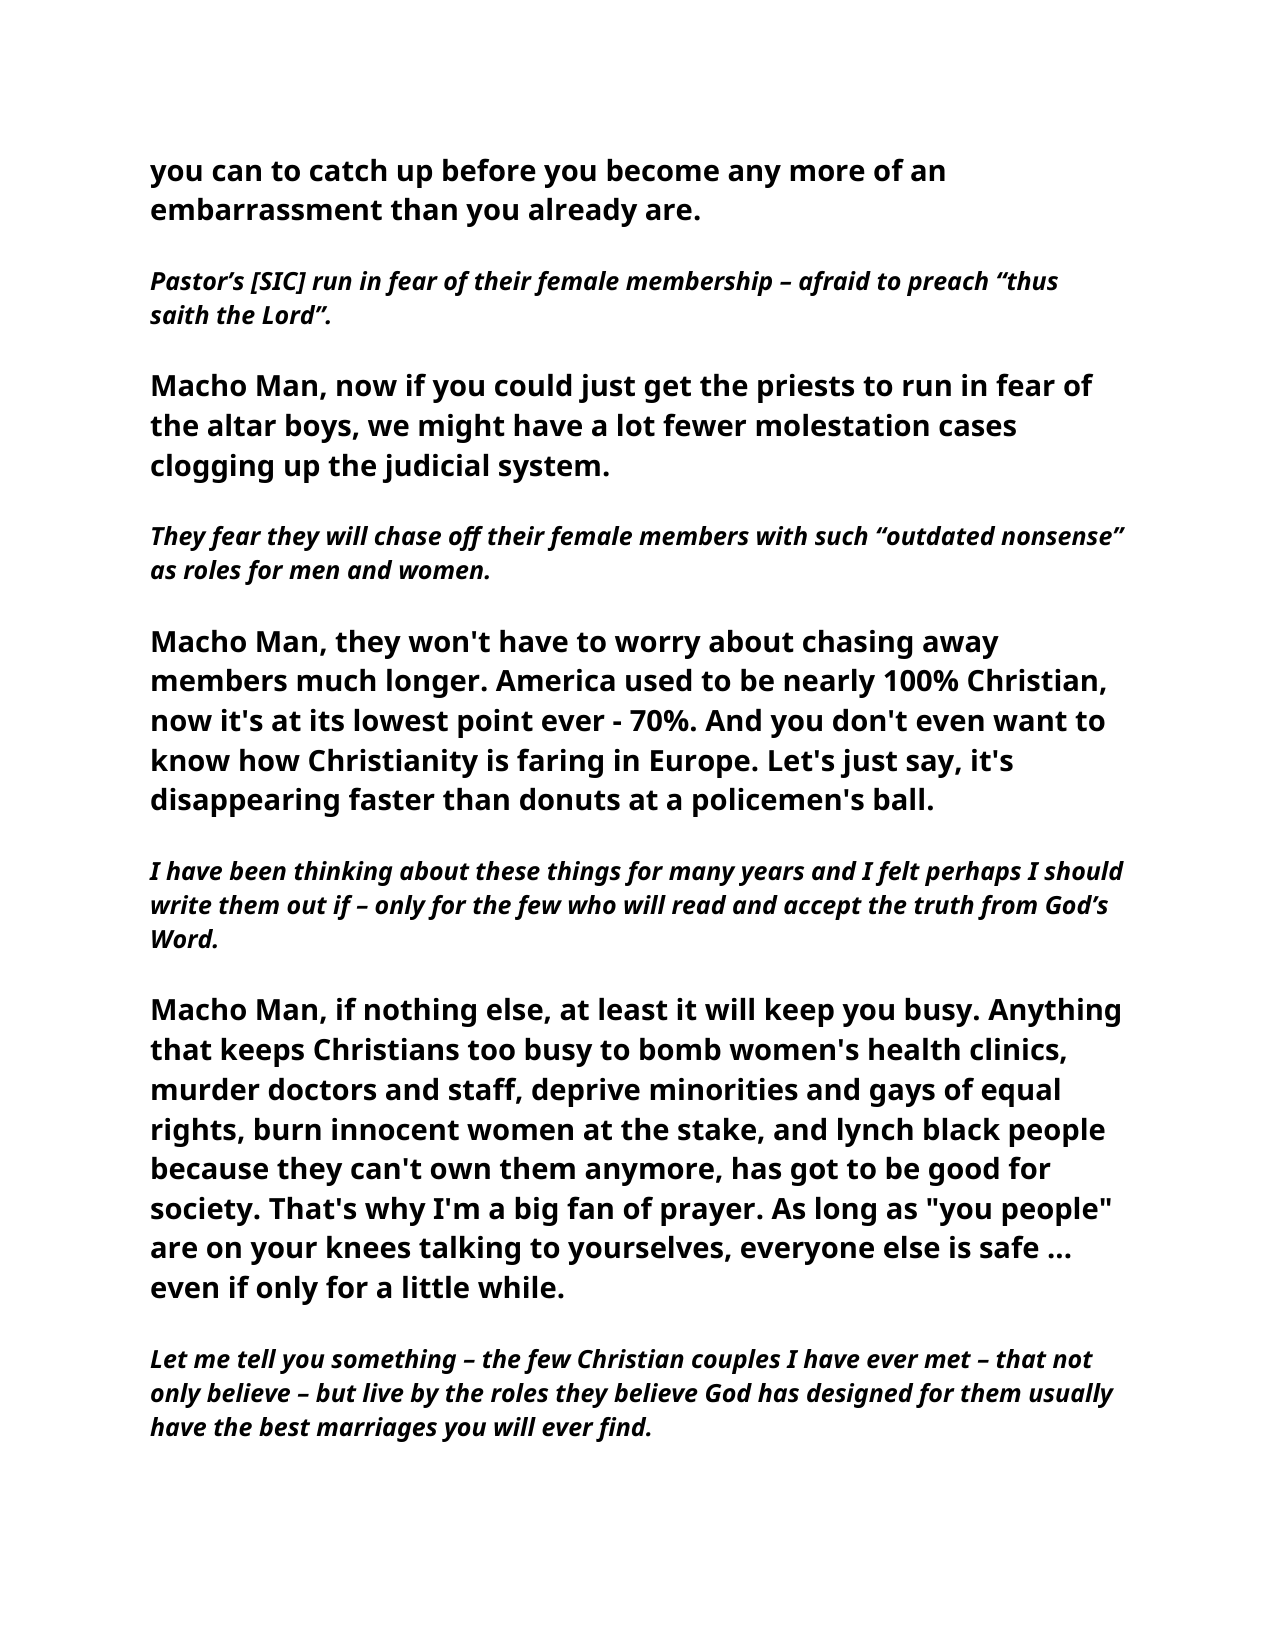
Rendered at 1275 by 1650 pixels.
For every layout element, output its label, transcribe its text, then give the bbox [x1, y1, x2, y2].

text Macho Man, they won't have to worry about chasing away members much longer. America used to be nearly 100% Christian, now it's at its lowest point ever - 70%. And you don't even want to know how Christianity is faring in Europe. Let's just say, it's disappearing faster than donuts at a policemen's ball. [150, 621, 1125, 819]
text Macho Man, now if you could just get the priests to run in fear of the altar boys, we might have a lot fewer molestation cases clogging up the judicial system. [150, 366, 1125, 485]
text Let me tell you something – the few Christian couples I have ever met – that not only believe – but live by the roles they believe God has designed for them usually have the best marriages you will ever find. [150, 1341, 1125, 1443]
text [150, 150, 1125, 229]
text Pastor’s [SIC] run in fear of their female membership – afraid to preach “thus saith the Lord”. [150, 263, 1125, 332]
text Macho Man, if nothing else, at least it will keep you busy. Anything that keeps Christians too busy to bomb women's health clinics, murder doctors and staff, deprive minorities and gays of equal rights, burn innocent women at the stake, and lynch black people because they can't own them anymore, has got to be good for society. That's why I'm a big fan of prayer. As long as "you people" are on your knees talking to yourselves, everyone else is safe ... even if only for a little while. [150, 990, 1125, 1307]
text They fear they will chase off their female members with such “outdated nonsense” as roles for men and women. [150, 519, 1125, 587]
text I have been thinking about these things for many years and I felt perhaps I should write them out if – only for the few who will read and accept the truth from God’s Word. [150, 853, 1125, 956]
